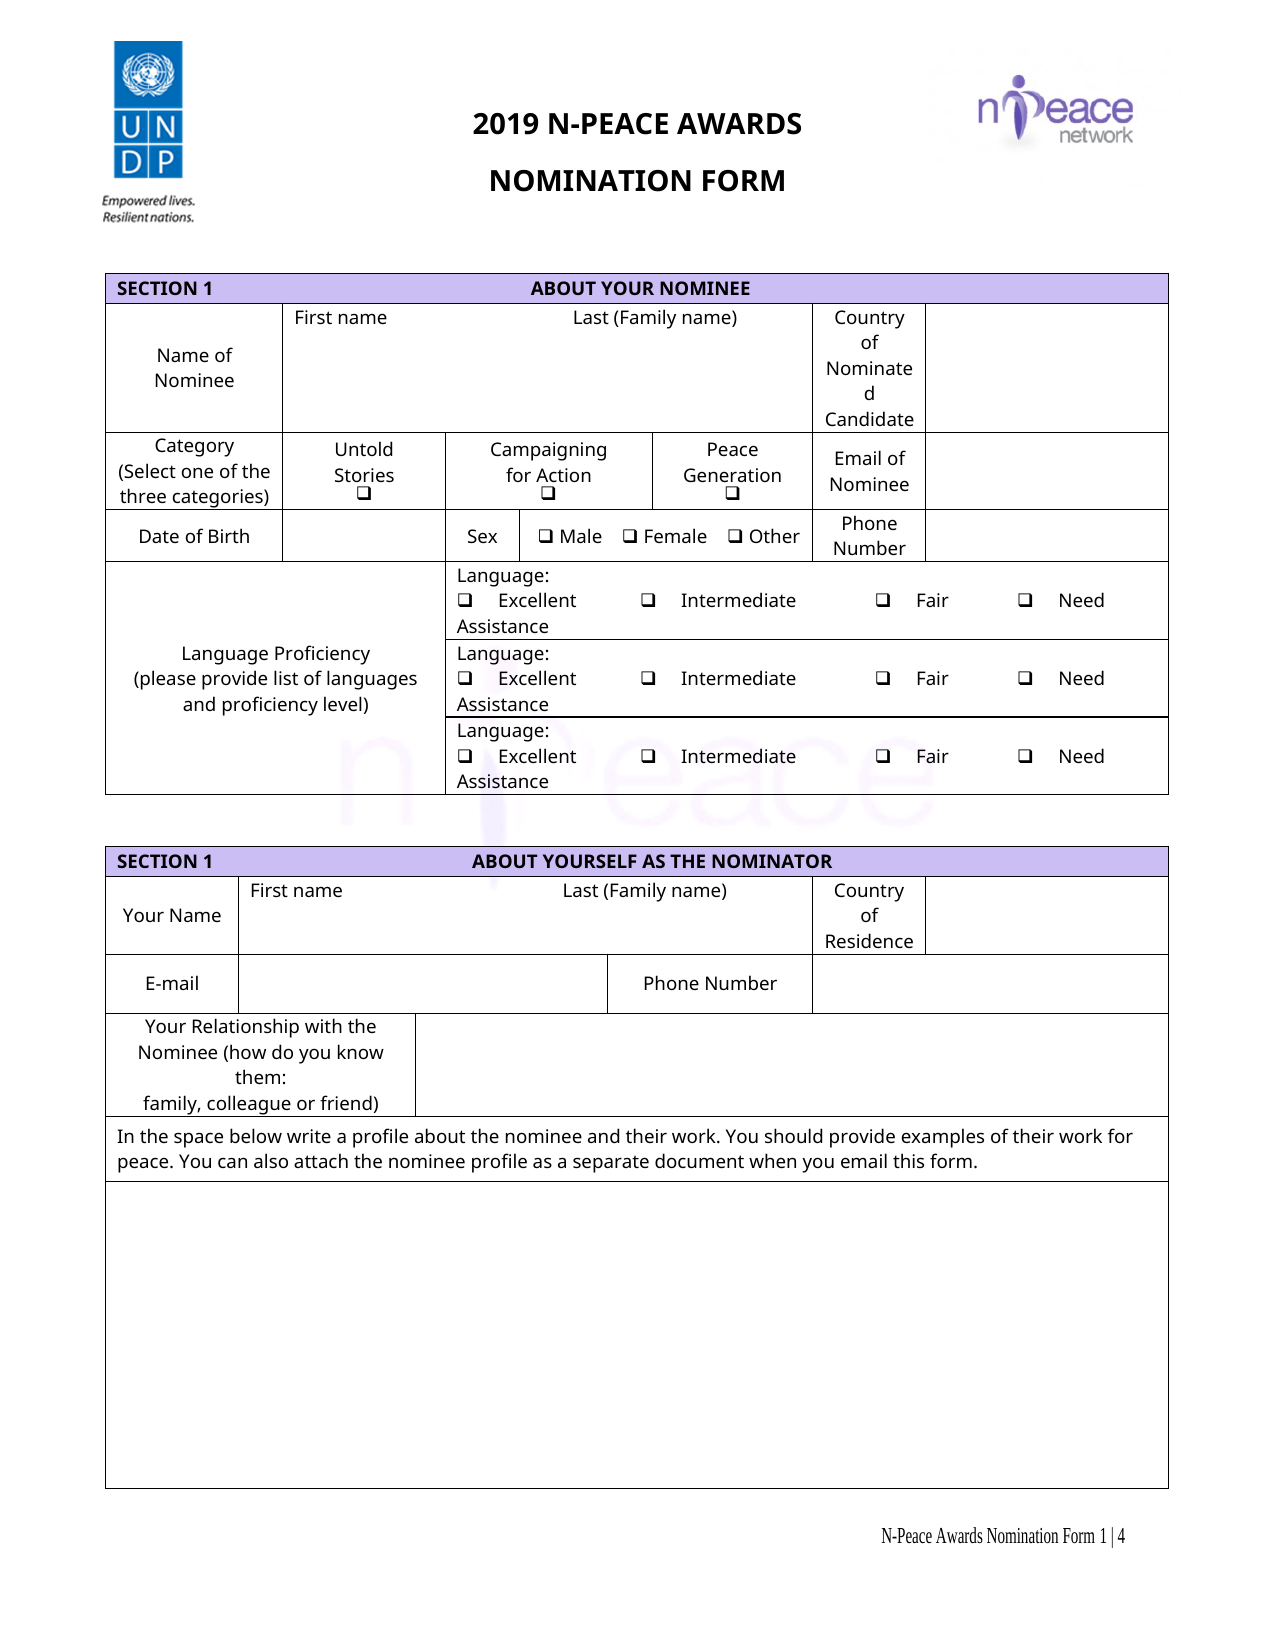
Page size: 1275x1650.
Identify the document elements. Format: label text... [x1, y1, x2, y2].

table_cell Email of Nominee [813, 433, 925, 509]
table_cell [239, 955, 607, 1012]
table_cell Category (Select one of the three categories) [106, 433, 282, 509]
table_cell Name of Nominee [106, 304, 282, 432]
table_cell Your Relationship with the Nominee (how do you know them: family, colleague or friend) [106, 1014, 415, 1116]
table_header SECTION 1 ABOUT YOUR NOMINEE [106, 274, 1168, 303]
table_cell Sex [446, 510, 519, 561]
table_cell Male Female Other [520, 510, 812, 561]
table_cell [106, 1182, 1168, 1488]
table_cell E-mail [106, 955, 238, 1012]
table_cell [416, 1014, 1168, 1116]
table_cell Language: Excellent Intermediate Fair Need Assistance [446, 718, 1168, 794]
table_cell [813, 955, 1168, 1012]
table_cell First name Last (Family name) [239, 877, 812, 953]
picture [929, 42, 1181, 188]
table_cell Country of Residence [813, 877, 925, 953]
table_cell Language: Excellent Intermediate Fair Need Assistance [446, 640, 1168, 716]
text 2019 N-PEACE AWARDS [196, 103, 929, 143]
table_cell Untold Stories [283, 433, 445, 509]
table_cell [283, 510, 445, 561]
picture [102, 41, 196, 224]
text NOMINATION FORM [196, 160, 1125, 199]
table_cell Campaigning for Action [446, 433, 652, 509]
table_cell [926, 877, 1168, 953]
table_cell In the space below write a profile about the nominee and their work. You should provide examples of their work for peace. You can also attach the nominee profile as a separate document when you email this form. [106, 1117, 1168, 1181]
table_cell First name Last (Family name) [283, 304, 812, 432]
table_cell [926, 433, 1168, 509]
table_cell Phone Number [608, 955, 812, 1012]
table_cell Language: Excellent Intermediate Fair Need Assistance [446, 562, 1168, 639]
table_cell Your Name [106, 877, 238, 953]
table_cell Language Proficiency (please provide list of languages and proficiency level) [106, 562, 445, 794]
table_cell Phone Number [813, 510, 925, 561]
table_cell Date of Birth [106, 510, 282, 561]
table_cell Country of Nominated Candidate [813, 304, 925, 432]
table_cell Peace Generation [653, 433, 812, 509]
table_header SECTION 1 ABOUT YOURSELF AS THE NOMINATOR [106, 847, 1168, 876]
table_cell [926, 304, 1168, 432]
table_cell [926, 510, 1168, 561]
